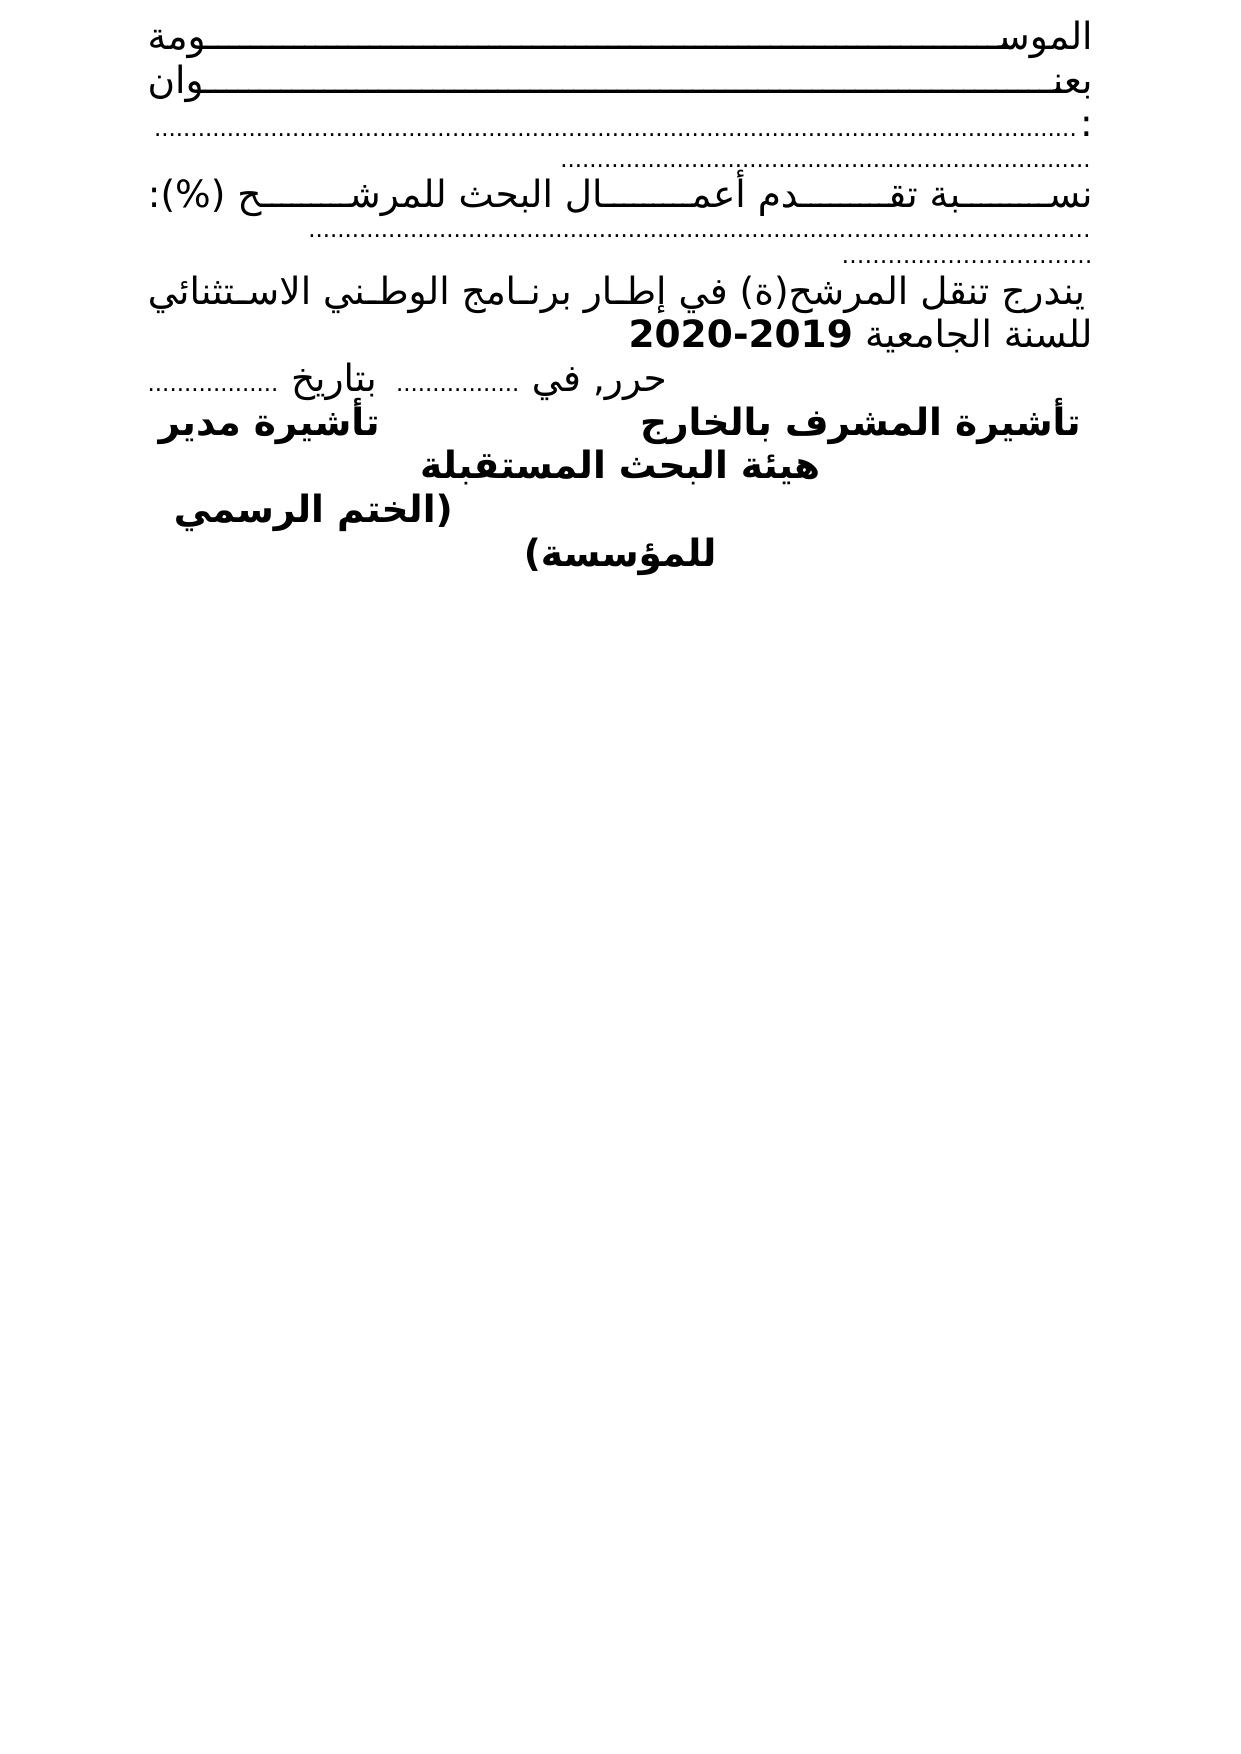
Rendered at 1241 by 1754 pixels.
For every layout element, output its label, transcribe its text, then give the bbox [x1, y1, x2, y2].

text تأشيرة المشرف بالخارج تأشيرة مدير هيئة البحث المستقبلة [148, 400, 1093, 488]
text الموسومة بعنوان:........................................................................................................................................................................................................ [148, 15, 1093, 172]
text حرر, في ................. بتاريخ .................. [148, 357, 1093, 400]
text (الختم الرسمي للمؤسسة) [148, 488, 1093, 575]
text نسبة تقدم أعمال البحث للمرشح (%):…………………………….........................................................................…………………...……… [148, 172, 1093, 269]
text يندرج تنقل المرشح(ة) في إطار برنامج الوطني الاستثنائي للسنة الجامعية 2019-2020 [148, 269, 1093, 357]
